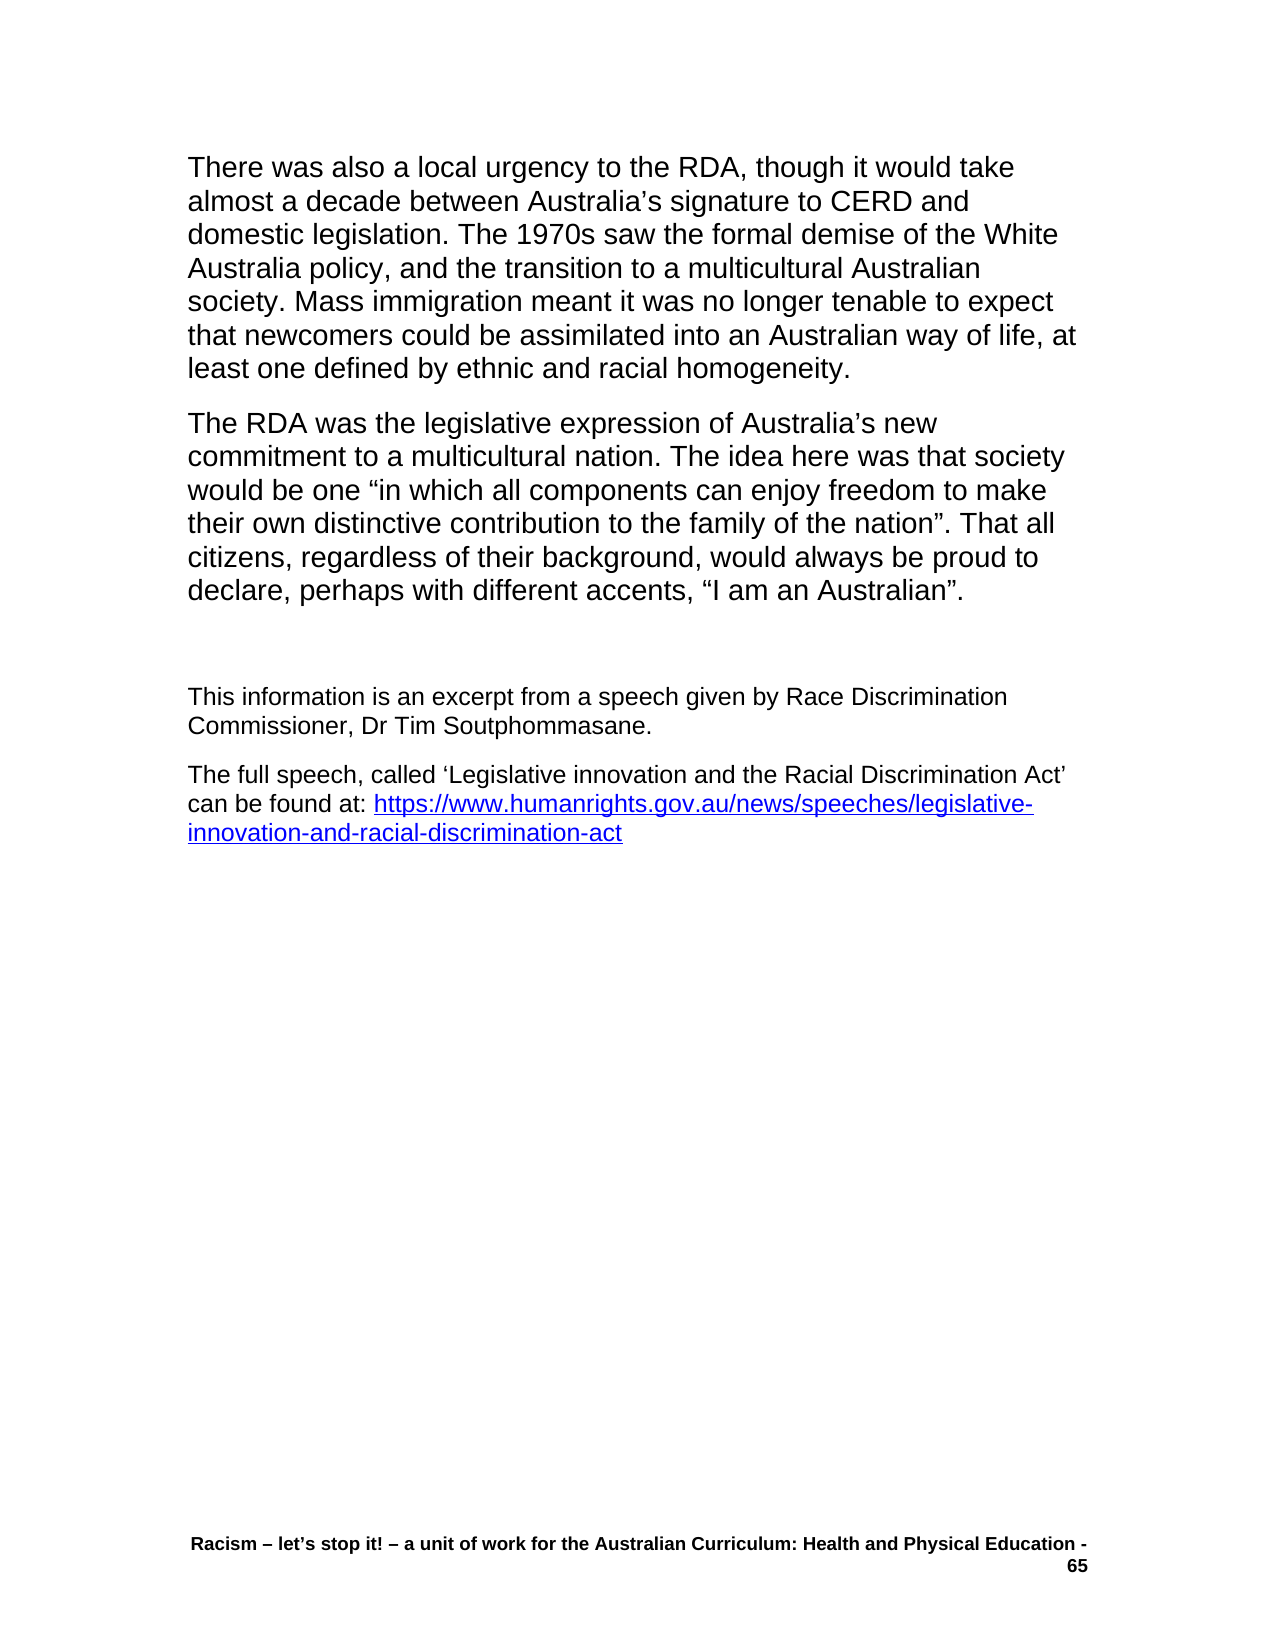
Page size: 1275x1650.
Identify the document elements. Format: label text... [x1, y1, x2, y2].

text There was also a local urgency to the RDA, though it would take almost a decade between Australia’s signature to CERD and domestic legislation. The 1970s saw the formal demise of the White Australia policy, and the transition to a multicultural Australian society. Mass immigration meant it was no longer tenable to expect that newcomers could be assimilated into an Australian way of life, at least one defined by ethnic and racial homogeneity. [187, 150, 1087, 385]
text The RDA was the legislative expression of Australia’s new commitment to a multicultural nation. The idea here was that society would be one “in which all components can enjoy freedom to make their own distinctive contribution to the family of the nation”. That all citizens, regardless of their background, would always be proud to declare, perhaps with different accents, “I am an Australian”. [187, 406, 1087, 607]
text The full speech, called ‘Legislative innovation and the Racial Discrimination Act’ can be found at: https://www.humanrights.gov.au/news/speeches/legislative-innovation-and-racial-discrimination-act [187, 760, 1087, 847]
text This information is an excerpt from a speech given by Race Discrimination Commissioner, Dr Tim Soutphommasane. [187, 682, 1087, 739]
